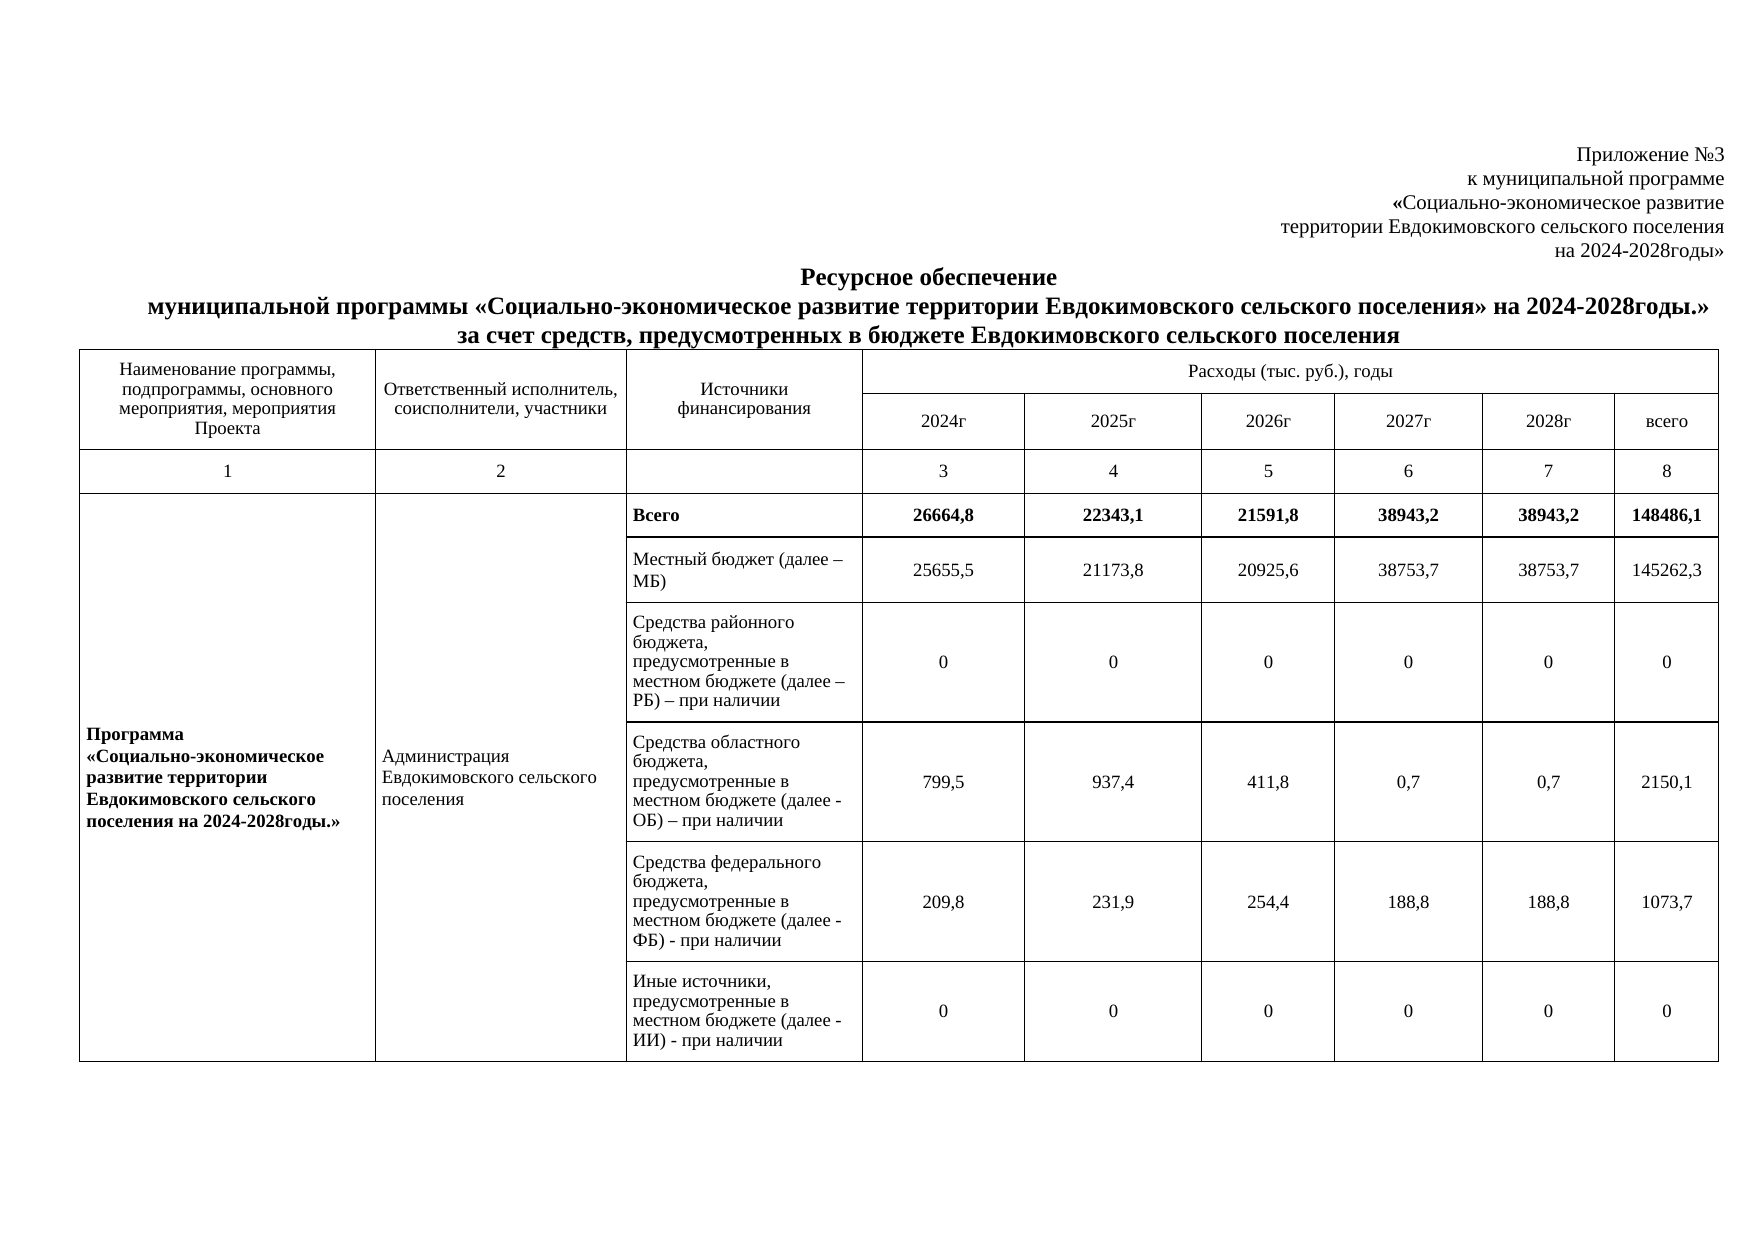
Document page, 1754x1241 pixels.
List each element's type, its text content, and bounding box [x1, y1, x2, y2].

table_cell 0 [1615, 603, 1718, 721]
table_cell 254,4 [1202, 842, 1334, 961]
table_cell 0 [1483, 603, 1614, 721]
text за счет средств, предусмотренных в бюджете Евдокимовского сельского поселения [59, 320, 1724, 349]
table_cell 0 [1202, 603, 1334, 721]
table_cell 0 [863, 962, 1024, 1061]
table_cell Средства федерального бюджета, предусмотренные в местном бюджете (далее - ФБ) - при наличии [627, 842, 862, 961]
table_cell 38753,7 [1483, 538, 1614, 602]
table_cell 26664,8 [863, 494, 1024, 536]
table_header Источники финансирования [627, 350, 862, 449]
table_cell 188,8 [1483, 842, 1614, 961]
table_cell Иные источники, предусмотренные в местном бюджете (далее - ИИ) - при наличии [627, 962, 862, 1061]
table_cell 2025г [1025, 394, 1201, 449]
table_cell 0 [1025, 603, 1201, 721]
table_cell [627, 450, 862, 493]
table_cell 0,7 [1335, 723, 1482, 841]
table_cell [376, 494, 626, 1061]
table_cell 2028г [1483, 394, 1614, 449]
table_cell 2027г [1335, 394, 1482, 449]
table_cell 0 [1615, 962, 1718, 1061]
table_cell 0 [863, 603, 1024, 721]
table_cell Всего [627, 494, 862, 536]
table_cell 38943,2 [1483, 494, 1614, 536]
table_cell 2150,1 [1615, 723, 1718, 841]
table_cell 4 [1025, 450, 1201, 493]
table_cell 7 [1483, 450, 1614, 493]
table_cell 0,7 [1483, 723, 1614, 841]
text Ресурсное обеспечение [59, 262, 1724, 291]
table_cell Местный бюджет (далее – МБ) [627, 538, 862, 602]
table_header Наименование программы, подпрограммы, основного мероприятия, мероприятия Проекта [80, 350, 375, 449]
table_cell 8 [1615, 450, 1718, 493]
table_cell Средства районного бюджета, предусмотренные в местном бюджете (далее – РБ) – при наличии [627, 603, 862, 721]
text «Социально-экономическое развитие [59, 190, 1724, 214]
table_cell 145262,3 [1615, 538, 1718, 602]
table_cell 20925,6 [1202, 538, 1334, 602]
table_cell 38753,7 [1335, 538, 1482, 602]
table_cell 2 [376, 450, 626, 493]
table_cell всего [1615, 394, 1718, 449]
text Приложение №3 [59, 142, 1724, 166]
table_cell 0 [1202, 962, 1334, 1061]
table_header Ответственный исполнитель, соисполнители, участники [376, 350, 626, 449]
table_cell 148486,1 [1615, 494, 1718, 536]
text муниципальной программы «Социально-экономическое развитие территории Евдокимовского сельского поселения» на 2024-2028годы.» [59, 291, 1724, 320]
table_header Расходы (тыс. руб.), годы [863, 350, 1718, 393]
table_cell 21173,8 [1025, 538, 1201, 602]
table_cell 411,8 [1202, 723, 1334, 841]
table_cell 3 [863, 450, 1024, 493]
text к муниципальной программе [59, 166, 1724, 190]
table_cell 5 [1202, 450, 1334, 493]
table_cell 2024г [863, 394, 1024, 449]
table_cell 209,8 [863, 842, 1024, 961]
table_cell 25655,5 [863, 538, 1024, 602]
text на 2024-2028годы» [59, 238, 1724, 262]
table_cell 0 [1335, 962, 1482, 1061]
table_cell 0 [1335, 603, 1482, 721]
table_cell 231,9 [1025, 842, 1201, 961]
table_cell 22343,1 [1025, 494, 1201, 536]
table_cell 1 [80, 450, 375, 493]
table_cell 937,4 [1025, 723, 1201, 841]
text территории Евдокимовского сельского поселения [59, 214, 1724, 238]
table_cell 2026г [1202, 394, 1334, 449]
table_cell 799,5 [863, 723, 1024, 841]
table_cell 0 [1025, 962, 1201, 1061]
table_cell 6 [1335, 450, 1482, 493]
table_cell 0 [1483, 962, 1614, 1061]
table_cell Средства областного бюджета, предусмотренные в местном бюджете (далее - ОБ) – при наличии [627, 723, 862, 841]
table_cell 38943,2 [1335, 494, 1482, 536]
table_cell 1073,7 [1615, 842, 1718, 961]
table_cell 188,8 [1335, 842, 1482, 961]
table_cell Программа «Социально-экономическое развитие территории Евдокимовского сельского поселения на 2024-2028годы.» [80, 494, 375, 1061]
table_cell 21591,8 [1202, 494, 1334, 536]
